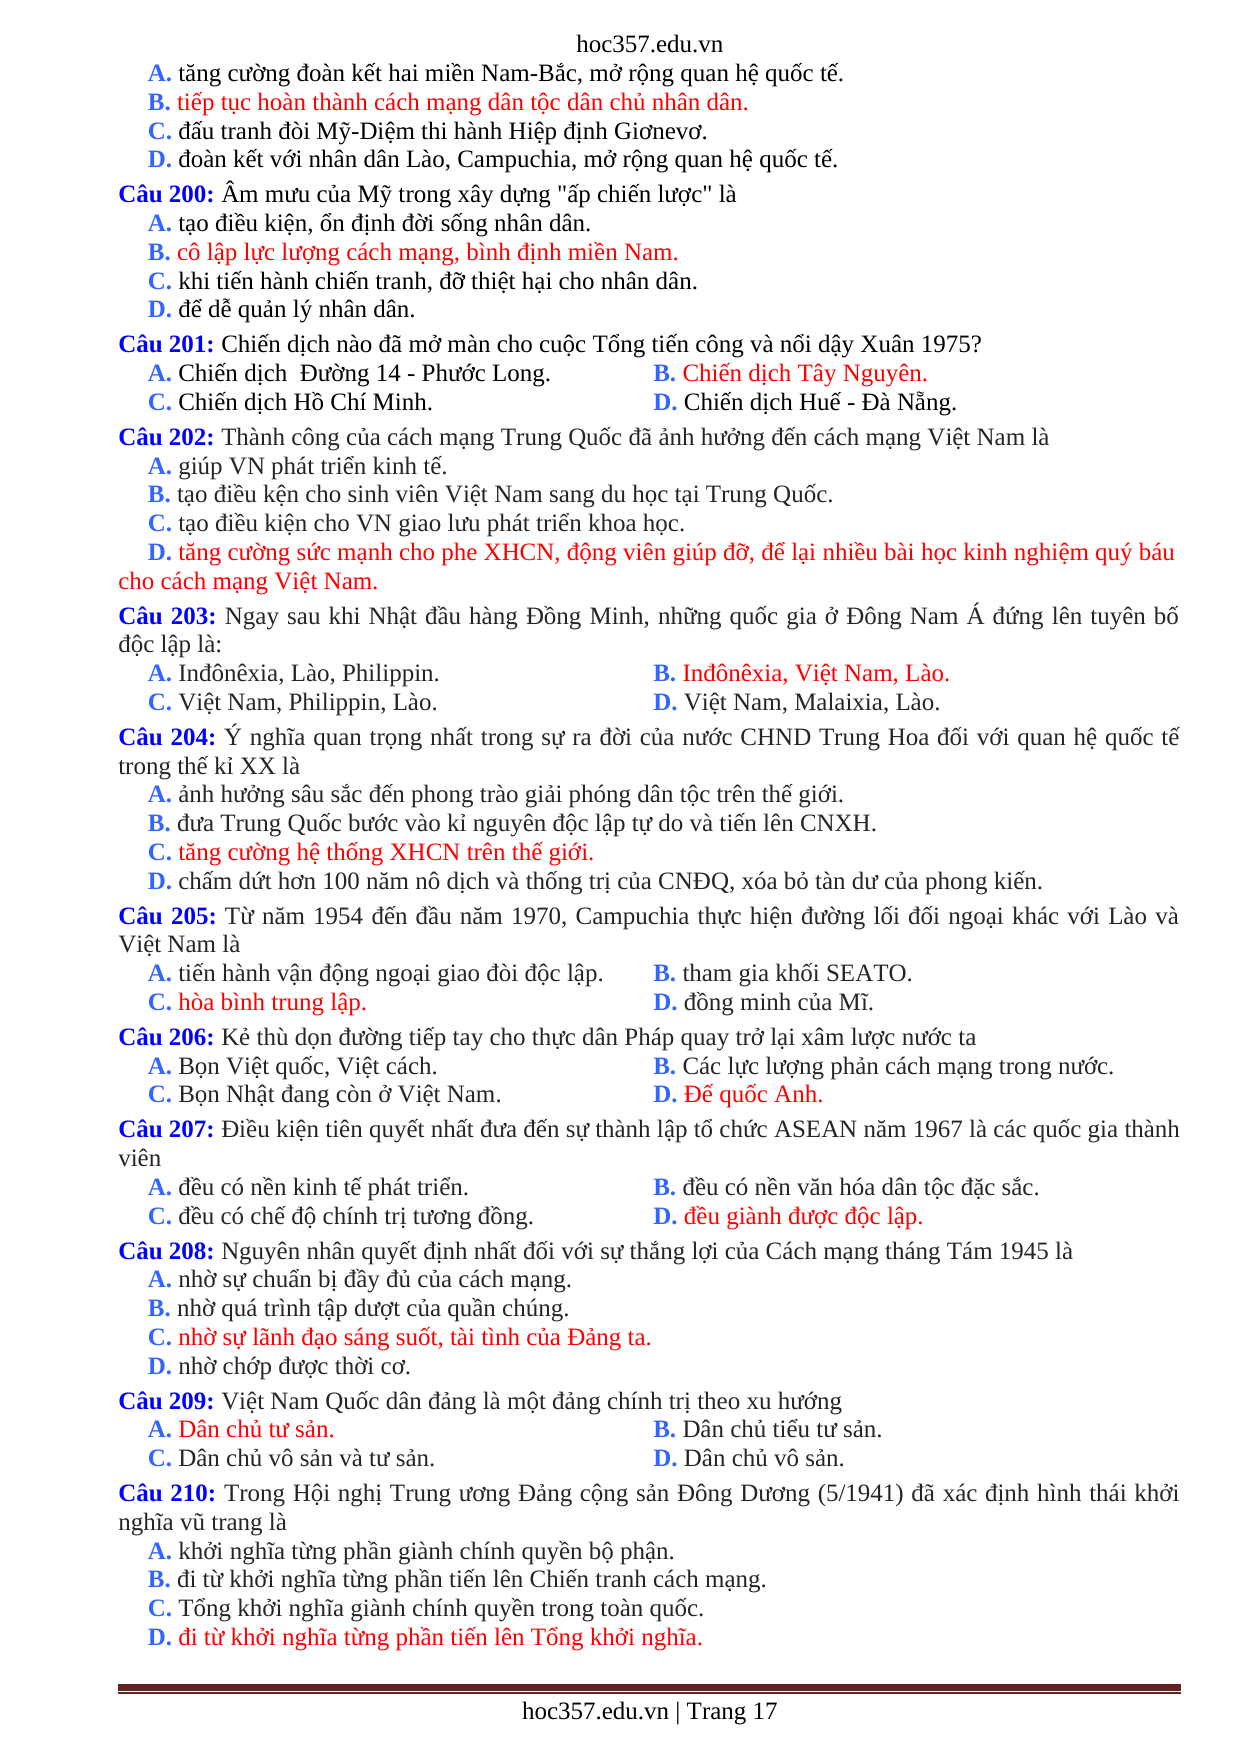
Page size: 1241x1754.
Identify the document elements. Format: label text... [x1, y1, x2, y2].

text D. đi từ khởi nghĩa từng phần tiến lên Tổng khởi nghĩa. [118, 1622, 1181, 1651]
text Câu 206: Kẻ thù dọn đường tiếp tay cho thực dân Pháp quay trở lại xâm lược nước ta [118, 1022, 1181, 1051]
text A. tăng cường đoàn kết hai miền Nam-Bắc, mở rộng quan hệ quốc tế. [118, 58, 1181, 87]
text A. giúp VN phát triển kinh tế. [118, 451, 1181, 479]
text D. nhờ chớp được thời cơ. [118, 1351, 1181, 1379]
text B. đi từ khởi nghĩa từng phần tiến lên Chiến tranh cách mạng. [118, 1564, 1181, 1593]
text A. Dân chủ tư sản. B. Dân chủ tiểu tư sản. [118, 1414, 1181, 1443]
text C. hòa bình trung lập. D. đồng minh của Mĩ. [118, 987, 1181, 1016]
text D. đoàn kết với nhân dân Lào, Campuchia, mở rộng quan hệ quốc tế. [118, 144, 1181, 173]
text Câu 205: Từ năm 1954 đến đầu năm 1970, Campuchia thực hiện đường lối đối ngoại khác với Lào và Việt Nam là [118, 901, 1181, 958]
text C. nhờ sự lãnh đạo sáng suốt, tài tình của Đảng ta. [118, 1322, 1181, 1351]
text D. để dễ quản lý nhân dân. [118, 294, 1181, 323]
text Câu 208: Nguyên nhân quyết định nhất đối với sự thắng lợi của Cách mạng tháng Tám 1945 là [118, 1236, 1181, 1264]
text Câu 210: Trong Hội nghị Trung ương Đảng cộng sản Đông Dương (5/1941) đã xác định hình thái khởi nghĩa vũ trang là [118, 1478, 1181, 1536]
text C. đấu tranh đòi Mỹ-Diệm thi hành Hiệp định Giơnevơ. [118, 116, 1181, 144]
text C. tạo điều kiện cho VN giao lưu phát triển khoa học. [118, 508, 1181, 537]
text A. Chiến dịch Đường 14 - Phước Long. B. Chiến dịch Tây Nguyên. [118, 358, 1181, 387]
text B. cô lập lực lượng cách mạng, bình định miền Nam. [118, 237, 1181, 266]
text Câu 209: Việt Nam Quốc dân đảng là một đảng chính trị theo xu hướng [118, 1386, 1181, 1414]
text C. tăng cường hệ thống XHCN trên thế giới. [118, 837, 1181, 866]
text B. tạo điều kện cho sinh viên Việt Nam sang du học tại Trung Quốc. [118, 479, 1181, 508]
text D. tăng cường sức mạnh cho phe XHCN, động viên giúp đỡ, để lại nhiều bài học kinh nghiệm quý báu cho cách mạng Việt Nam. [118, 537, 1181, 594]
text B. tiếp tục hoàn thành cách mạng dân tộc dân chủ nhân dân. [118, 87, 1181, 116]
text A. ảnh hưởng sâu sắc đến phong trào giải phóng dân tộc trên thế giới. [118, 779, 1181, 808]
text C. Việt Nam, Philippin, Lào. D. Việt Nam, Malaixia, Lào. [118, 687, 1181, 716]
text D. chấm dứt hơn 100 năm nô dịch và thống trị của CNĐQ, xóa bỏ tàn dư của phong kiến. [118, 866, 1181, 894]
text A. Inđônêxia, Lào, Philippin. B. Inđônêxia, Việt Nam, Lào. [118, 658, 1181, 687]
text C. đều có chế độ chính trị tương đồng. D. đều giành được độc lập. [118, 1201, 1181, 1229]
text A. đều có nền kinh tế phát triển. B. đều có nền văn hóa dân tộc đặc sắc. [118, 1172, 1181, 1201]
text B. nhờ quá trình tập dượt của quần chúng. [118, 1293, 1181, 1322]
text Câu 204: Ý nghĩa quan trọng nhất trong sự ra đời của nước CHND Trung Hoa đối với quan hệ quốc tế trong thế kỉ XX là [118, 722, 1181, 779]
text Câu 201: Chiến dịch nào đã mở màn cho cuộc Tổng tiến công và nổi dậy Xuân 1975? [118, 329, 1181, 358]
text A. tạo điều kiện, ổn định đời sống nhân dân. [118, 208, 1181, 237]
text Câu 202: Thành công của cách mạng Trung Quốc đã ảnh hưởng đến cách mạng Việt Nam là [118, 422, 1181, 451]
text A. khởi nghĩa từng phần giành chính quyền bộ phận. [118, 1536, 1181, 1564]
text Câu 200: Âm mưu của Mỹ trong xây dựng "ấp chiến lược" là [118, 179, 1181, 208]
text C. khi tiến hành chiến tranh, đỡ thiệt hại cho nhân dân. [118, 266, 1181, 294]
text C. Dân chủ vô sản và tư sản. D. Dân chủ vô sản. [118, 1443, 1181, 1472]
text B. đưa Trung Quốc bước vào kỉ nguyên độc lập tự do và tiến lên CNXH. [118, 808, 1181, 837]
text C. Bọn Nhật đang còn ở Việt Nam. D. Đế quốc Anh. [118, 1079, 1181, 1108]
text A. tiến hành vận động ngoại giao đòi độc lập. B. tham gia khối SEATO. [118, 958, 1181, 987]
text A. Bọn Việt quốc, Việt cách. B. Các lực lượng phản cách mạng trong nước. [118, 1051, 1181, 1079]
text C. Chiến dịch Hồ Chí Minh. D. Chiến dịch Huế - Đà Nẵng. [118, 387, 1181, 416]
text Câu 203: Ngay sau khi Nhật đầu hàng Đồng Minh, những quốc gia ở Đông Nam Á đứng lên tuyên bố độc lập là: [118, 601, 1181, 658]
text A. nhờ sự chuẩn bị đầy đủ của cách mạng. [118, 1264, 1181, 1293]
text Câu 207: Điều kiện tiên quyết nhất đưa đến sự thành lập tổ chức ASEAN năm 1967 là các quốc gia thành viên [118, 1114, 1181, 1172]
text C. Tổng khởi nghĩa giành chính quyền trong toàn quốc. [118, 1593, 1181, 1622]
